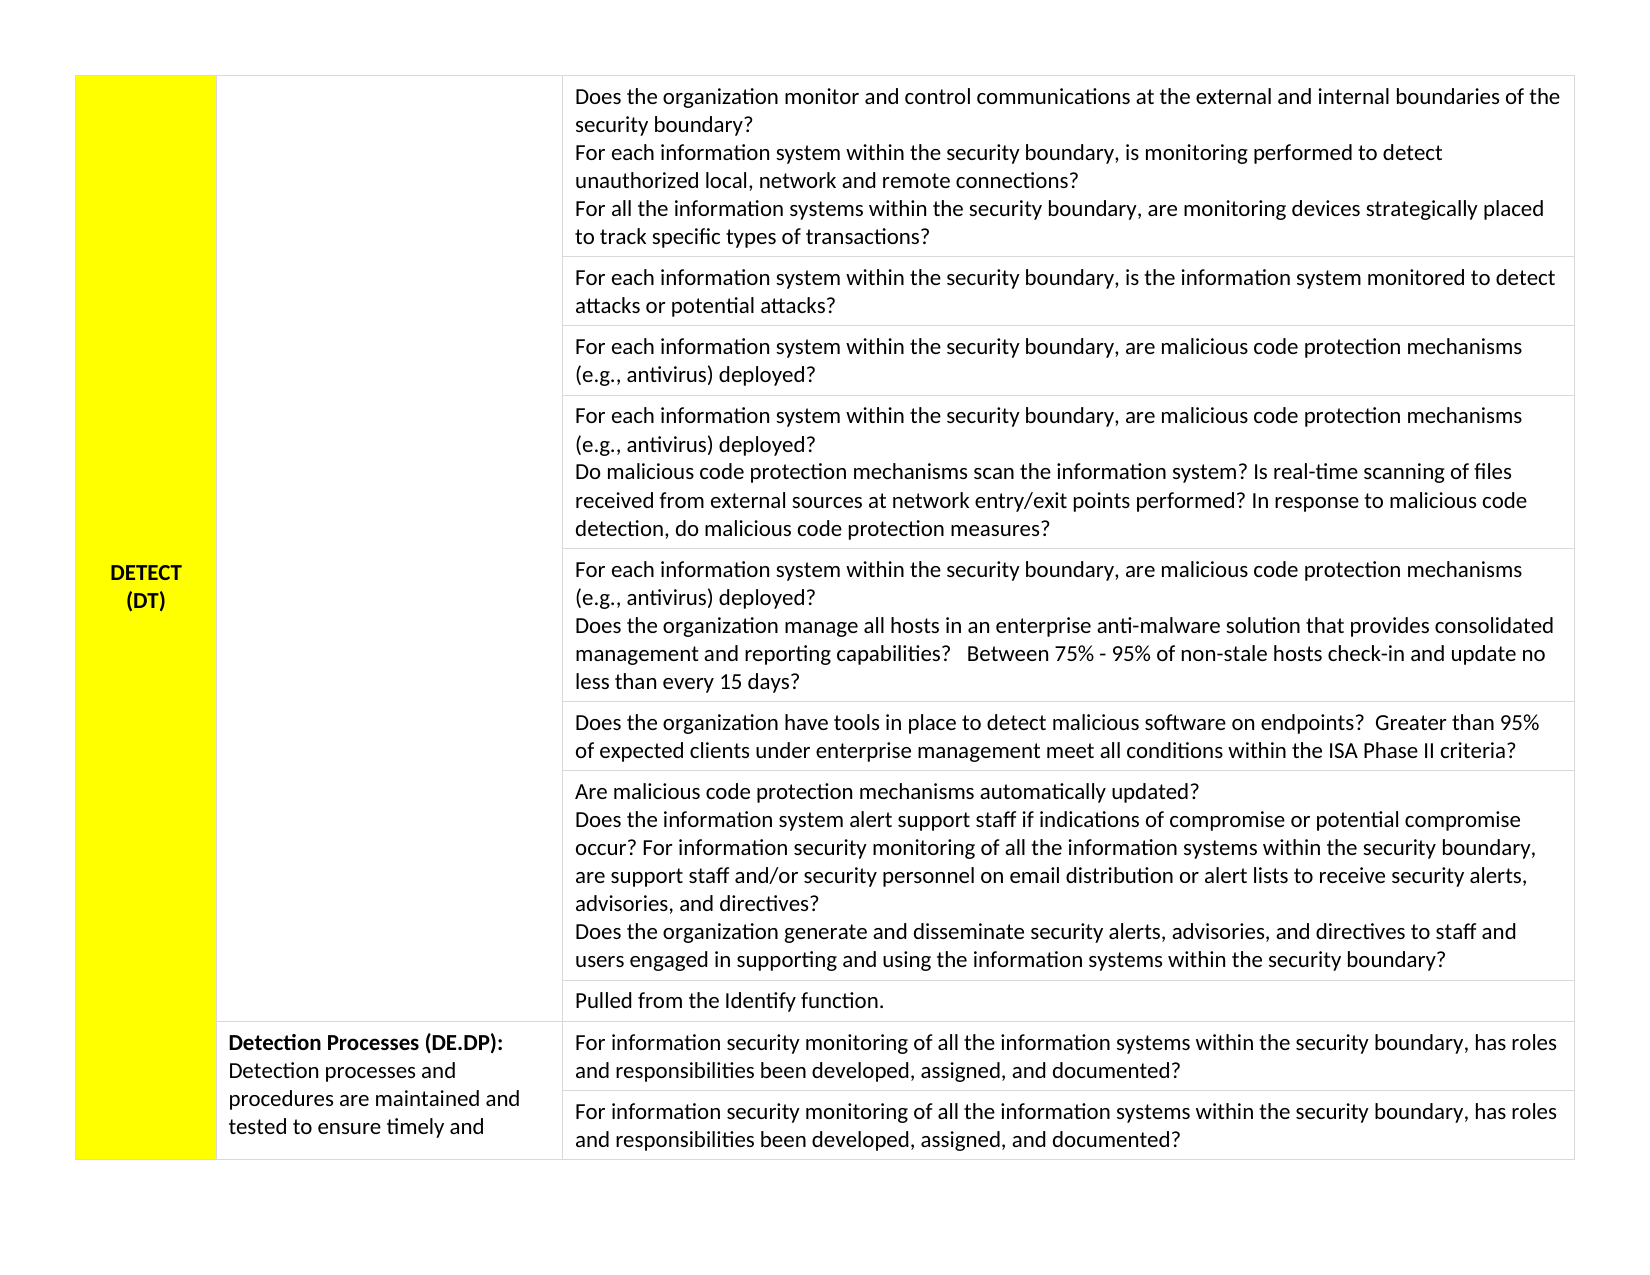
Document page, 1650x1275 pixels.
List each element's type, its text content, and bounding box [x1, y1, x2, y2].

table_cell Does the organization have tools in place to detect malicious software on endpoints? Greater than 95% of expected clients under enterprise management meet all conditions within the ISA Phase II criteria? [563, 702, 1574, 770]
table_cell Pulled from the Identify function. [563, 981, 1574, 1021]
table_cell For information security monitoring of all the information systems within the security boundary, has roles and responsibilities been developed, assigned, and documented? [563, 1091, 1574, 1159]
table_cell For each information system within the security boundary, are malicious code protection mechanisms (e.g., antivirus) deployed? Do malicious code protection mechanisms scan the information system? Is real-time scanning of files received from external sources at network entry/exit points performed? In response to malicious code detection, do malicious code protection measures? [563, 396, 1574, 548]
table_cell Does the organization monitor and control communications at the external and internal boundaries of the security boundary? For each information system within the security boundary, is monitoring performed to detect unauthorized local, network and remote connections? For all the information systems within the security boundary, are monitoring devices strategically placed to track specific types of transactions? [563, 76, 1574, 256]
table_cell For each information system within the security boundary, are malicious code protection mechanisms (e.g., antivirus) deployed? [563, 326, 1574, 394]
table_cell For information security monitoring of all the information systems within the security boundary, has roles and responsibilities been developed, assigned, and documented? [563, 1022, 1574, 1090]
table_cell For each information system within the security boundary, is the information system monitored to detect attacks or potential attacks? [563, 257, 1574, 325]
table_cell Detection Processes (DE.DP): Detection processes and procedures are maintained and tested to ensure timely and adequate awareness of anomalous events. [217, 1022, 562, 1159]
table_cell Are malicious code protection mechanisms automatically updated? Does the information system alert support staff if indications of compromise or potential compromise occur? For information security monitoring of all the information systems within the security boundary, are support staff and/or security personnel on email distribution or alert lists to receive security alerts, advisories, and directives? Does the organization generate and disseminate security alerts, advisories, and directives to staff and users engaged in supporting and using the information systems within the security boundary? [563, 771, 1574, 979]
table_cell For each information system within the security boundary, are malicious code protection mechanisms (e.g., antivirus) deployed? Does the organization manage all hosts in an enterprise anti-malware solution that provides consolidated management and reporting capabilities? Between 75% - 95% of non-stale hosts check-in and update no less than every 15 days? [563, 549, 1574, 701]
